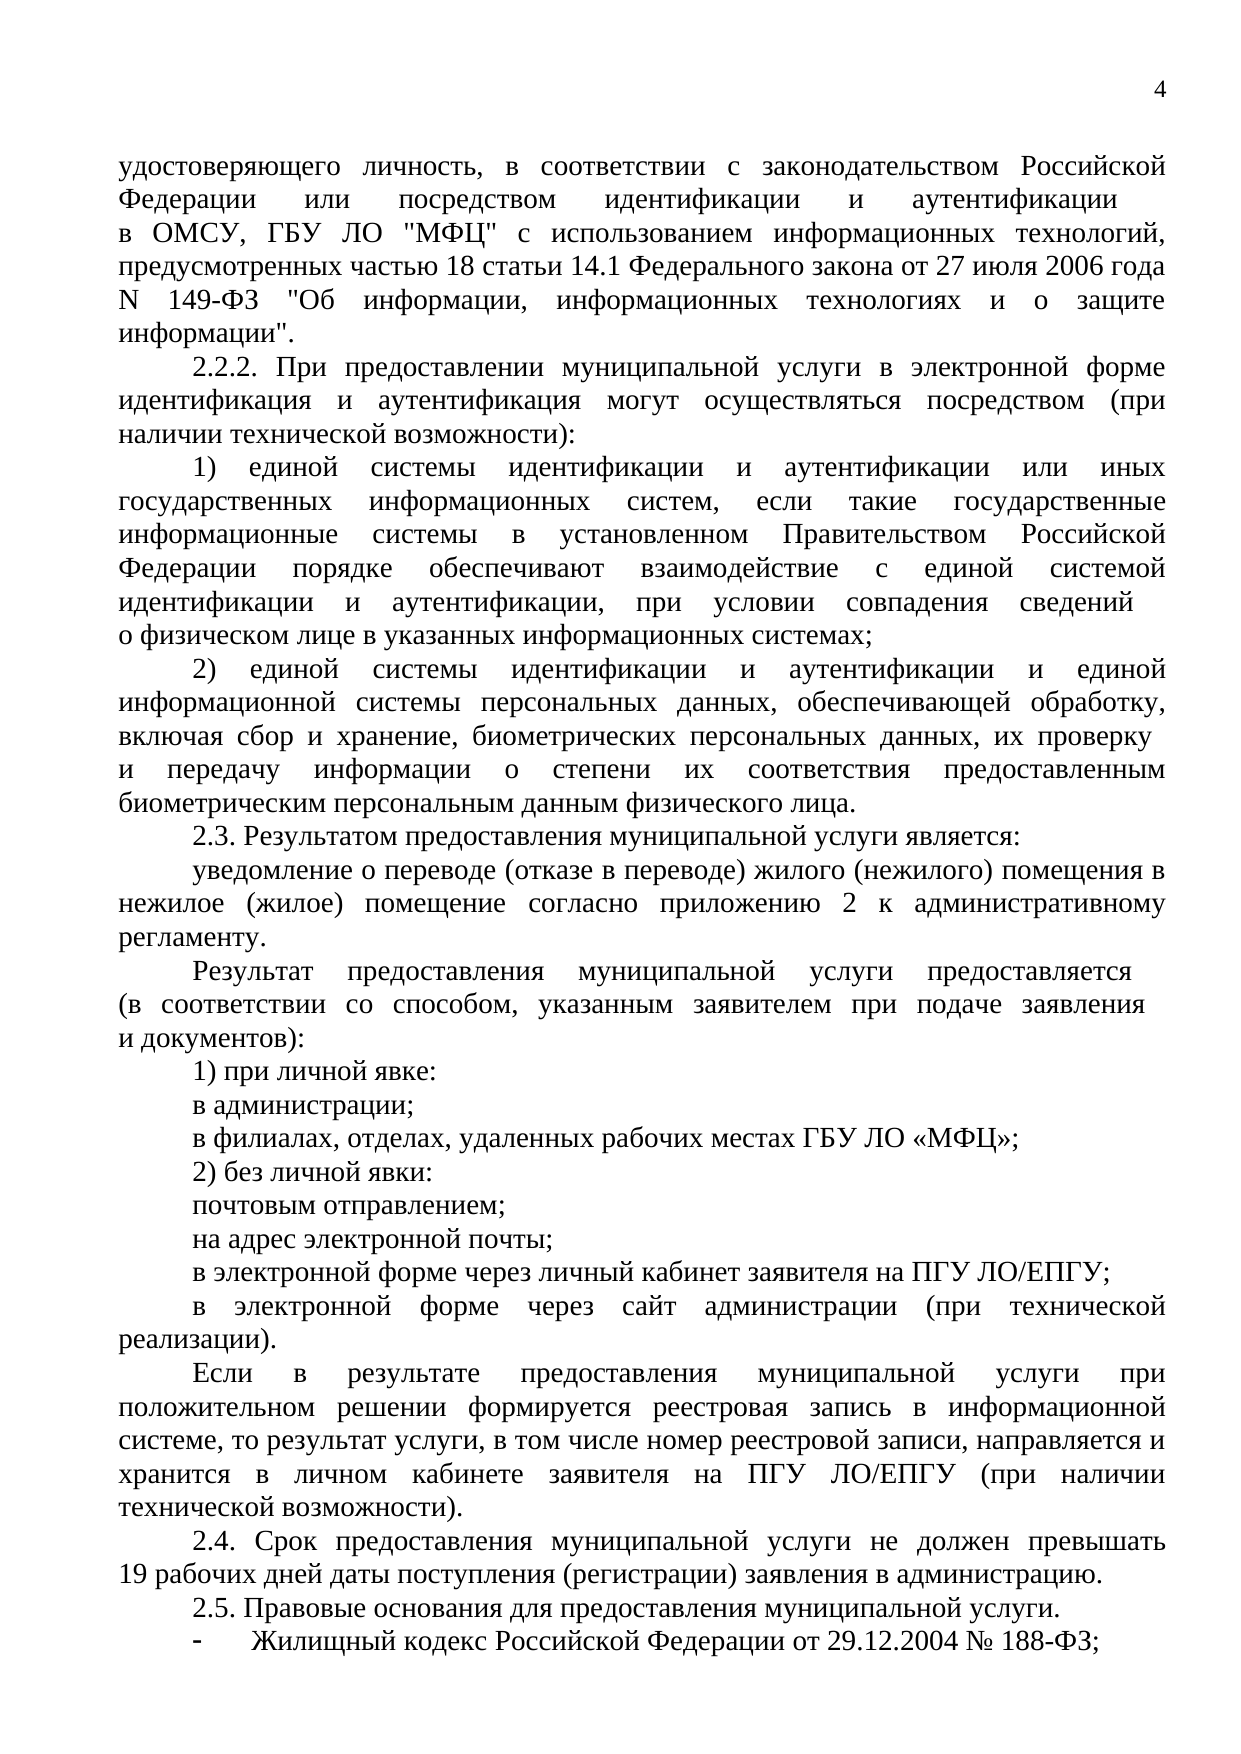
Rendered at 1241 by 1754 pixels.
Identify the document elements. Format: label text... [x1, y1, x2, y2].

text Если в результате предоставления муниципальной услуги при положительном решении формируется реестровая запись в информационной системе, то результат услуги, в том числе номер реестровой записи, направляется и хранится в личном кабинете заявителя на ПГУ ЛО/ЕПГУ (при наличии технической возможности). [118, 1355, 1167, 1523]
text 2) единой системы идентификации и аутентификации и единой информационной системы персональных данных, обеспечивающей обработку, включая сбор и хранение, биометрических персональных данных, их проверку и передачу информации о степени их соответствия предоставленным биометрическим персональным данным физического лица. [118, 651, 1167, 818]
text Результат предоставления муниципальной услуги предоставляется (в соответствии со способом, указанным заявителем при подаче заявления и документов): [118, 953, 1167, 1053]
text в администрации; [118, 1087, 1167, 1120]
text 2.4. Срок предоставления муниципальной услуги не должен превышать 19 рабочих дней даты поступления (регистрации) заявления в администрацию. [118, 1523, 1167, 1590]
text в электронной форме через личный кабинет заявителя на ПГУ ЛО/ЕПГУ; [118, 1254, 1167, 1288]
text на адрес электронной почты; [118, 1221, 1167, 1254]
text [118, 148, 1167, 349]
text уведомление о переводе (отказе в переводе) жилого (нежилого) помещения в нежилое (жилое) помещение согласно приложению 2 к административному регламенту. [118, 852, 1167, 953]
text 2.5. Правовые основания для предоставления муниципальной услуги. [118, 1590, 1167, 1623]
text в электронной форме через сайт администрации (при технической реализации). [118, 1288, 1167, 1355]
text в филиалах, отделах, удаленных рабочих местах ГБУ ЛО «МФЦ»; [118, 1120, 1167, 1154]
list Жилищный кодекс Российской Федерации от 29.12.2004 № 188-ФЗ; [118, 1623, 1167, 1657]
text 1) при личной явке: [118, 1053, 1167, 1087]
text 1) единой системы идентификации и аутентификации или иных государственных информационных систем, если такие государственные информационные системы в установленном Правительством Российской Федерации порядке обеспечивают взаимодействие с единой системой идентификации и аутентификации, при условии совпадения сведений о физическом лице в указанных информационных системах; [118, 449, 1167, 651]
text 2.3. Результатом предоставления муниципальной услуги является: [118, 818, 1167, 852]
text 2) без личной явки: [118, 1154, 1167, 1187]
text почтовым отправлением; [118, 1187, 1167, 1221]
text 2.2.2. При предоставлении муниципальной услуги в электронной форме идентификация и аутентификация могут осуществляться посредством (при наличии технической возможности): [118, 349, 1167, 449]
